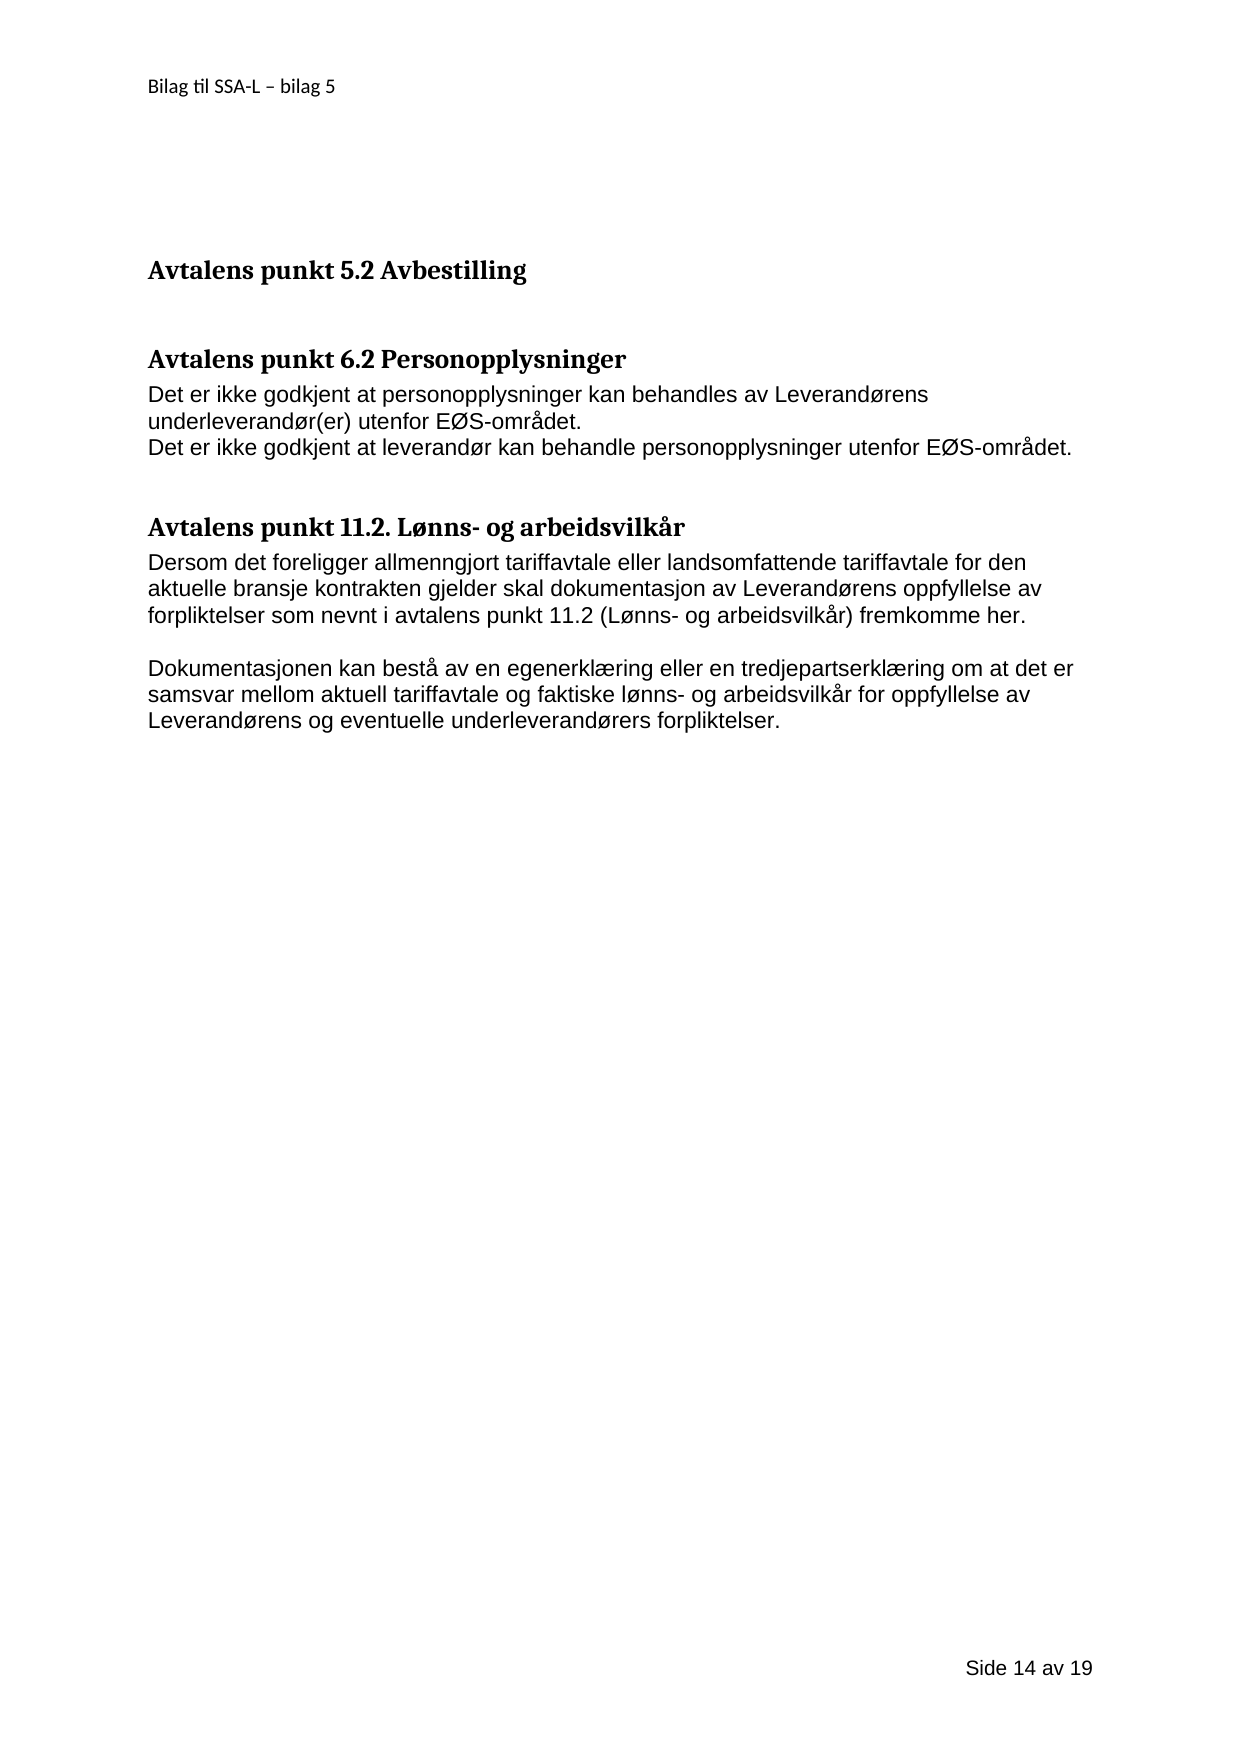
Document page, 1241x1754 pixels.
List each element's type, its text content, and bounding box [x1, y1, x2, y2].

text Dokumentasjonen kan bestå av en egenerklæring eller en tredjepartserklæring om at det er samsvar mellom aktuell tariffavtale og faktiske lønns- og arbeidsvilkår for oppfyllelse av Leverandørens og eventuelle underleverandørers forpliktelser. [148, 654, 1093, 733]
subtitle Avtalens punkt 11.2. Lønns- og arbeidsvilkår [148, 512, 1093, 543]
text Dersom det foreligger allmenngjort tariffavtale eller landsomfattende tariffavtale for den aktuelle bransje kontrakten gjelder skal dokumentasjon av Leverandørens oppfyllelse av forpliktelser som nevnt i avtalens punkt 11.2 (Lønns- og arbeidsvilkår) fremkomme her. [148, 549, 1093, 628]
subtitle Avtalens punkt 6.2 Personopplysninger [148, 344, 1093, 375]
subtitle Avtalens punkt 5.2 Avbestilling [148, 255, 1093, 286]
text Det er ikke godkjent at personopplysninger kan behandles av Leverandørens underleverandør(er) utenfor EØS-området. [148, 381, 1093, 434]
text Det er ikke godkjent at leverandør kan behandle personopplysninger utenfor EØS-området. [148, 434, 1093, 460]
